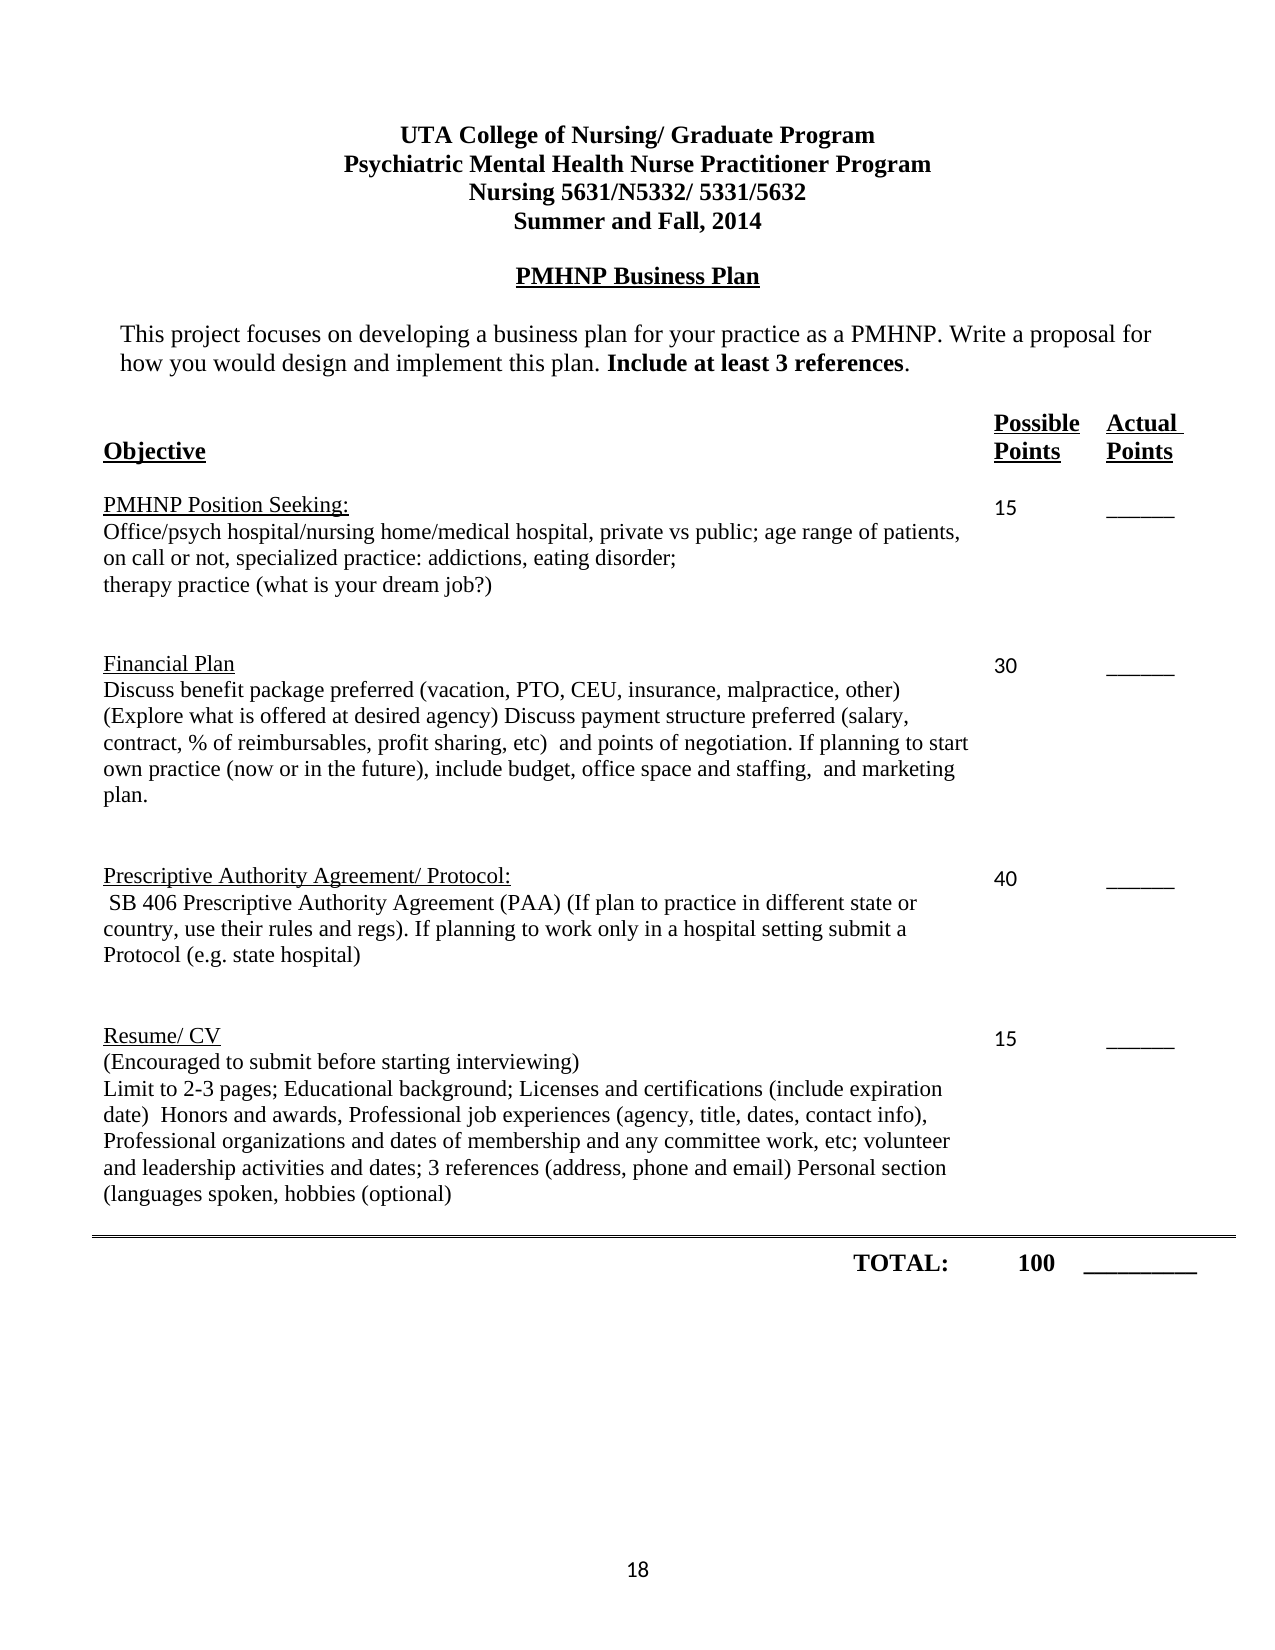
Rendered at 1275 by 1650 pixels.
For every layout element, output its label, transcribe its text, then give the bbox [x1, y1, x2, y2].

table_cell Financial Plan Discuss benefit package preferred (vacation, PTO, CEU, insurance, malpractice, other) (Explore what is offered at desired agency) Discuss payment structure preferred (salary, contract, % of reimbursables, profit sharing, etc) and points of negotiation. If planning to start own practice (now or in the future), include budget, office space and staffing, and marketing plan. [92, 623, 982, 836]
table_cell PMHNP Position Seeking: Office/psych hospital/nursing home/medical hospital, private vs public; age range of patients, on call or not, specialized practice: addictions, eating disorder; therapy practice (what is your dream job?) [92, 465, 982, 623]
table_cell Resume/ CV (Encouraged to submit before starting interviewing) Limit to 2-3 pages; Educational background; Licenses and certifications (include expiration date) Honors and awards, Professional job experiences (agency, title, dates, contact info), Professional organizations and dates of membership and any committee work, etc; volunteer and leadership activities and dates; 3 references (address, phone and email) Personal section (languages spoken, hobbies (optional) [92, 996, 982, 1234]
table_cell ______ [1095, 623, 1236, 836]
text Psychiatric Mental Health Nurse Practitioner Program [120, 149, 1155, 177]
text Summer and Fall, 2014 [120, 206, 1155, 235]
table_cell Prescriptive Authority Agreement/ Protocol: SB 406 Prescriptive Authority Agreement (PAA) (If plan to practice in different state or country, use their rules and regs). If planning to work only in a hospital setting submit a Protocol (e.g. state hospital) [92, 836, 982, 996]
table_cell 40 [983, 836, 1095, 996]
text PMHNP Business Plan [120, 261, 1155, 290]
table_cell TOTAL: 100 __________ [92, 1238, 1236, 1288]
text This project focuses on developing a business plan for your practice as a PMHNP. Write a proposal for how you would design and implement this plan. Include at least 3 references. [120, 319, 1155, 376]
table_cell ______ [1095, 996, 1236, 1234]
text Nursing 5631/N5332/ 5331/5632 [120, 177, 1155, 206]
table_cell 15 [983, 465, 1095, 623]
table_cell ______ [1095, 836, 1236, 996]
table_cell 30 [983, 623, 1095, 836]
table_header Objective [92, 404, 982, 465]
table_cell ______ [1095, 465, 1236, 623]
text UTA College of Nursing/ Graduate Program [120, 120, 1155, 149]
table_header Possible Points [983, 404, 1095, 465]
table_header Actual Points [1095, 404, 1236, 465]
table_cell 15 [983, 996, 1095, 1234]
